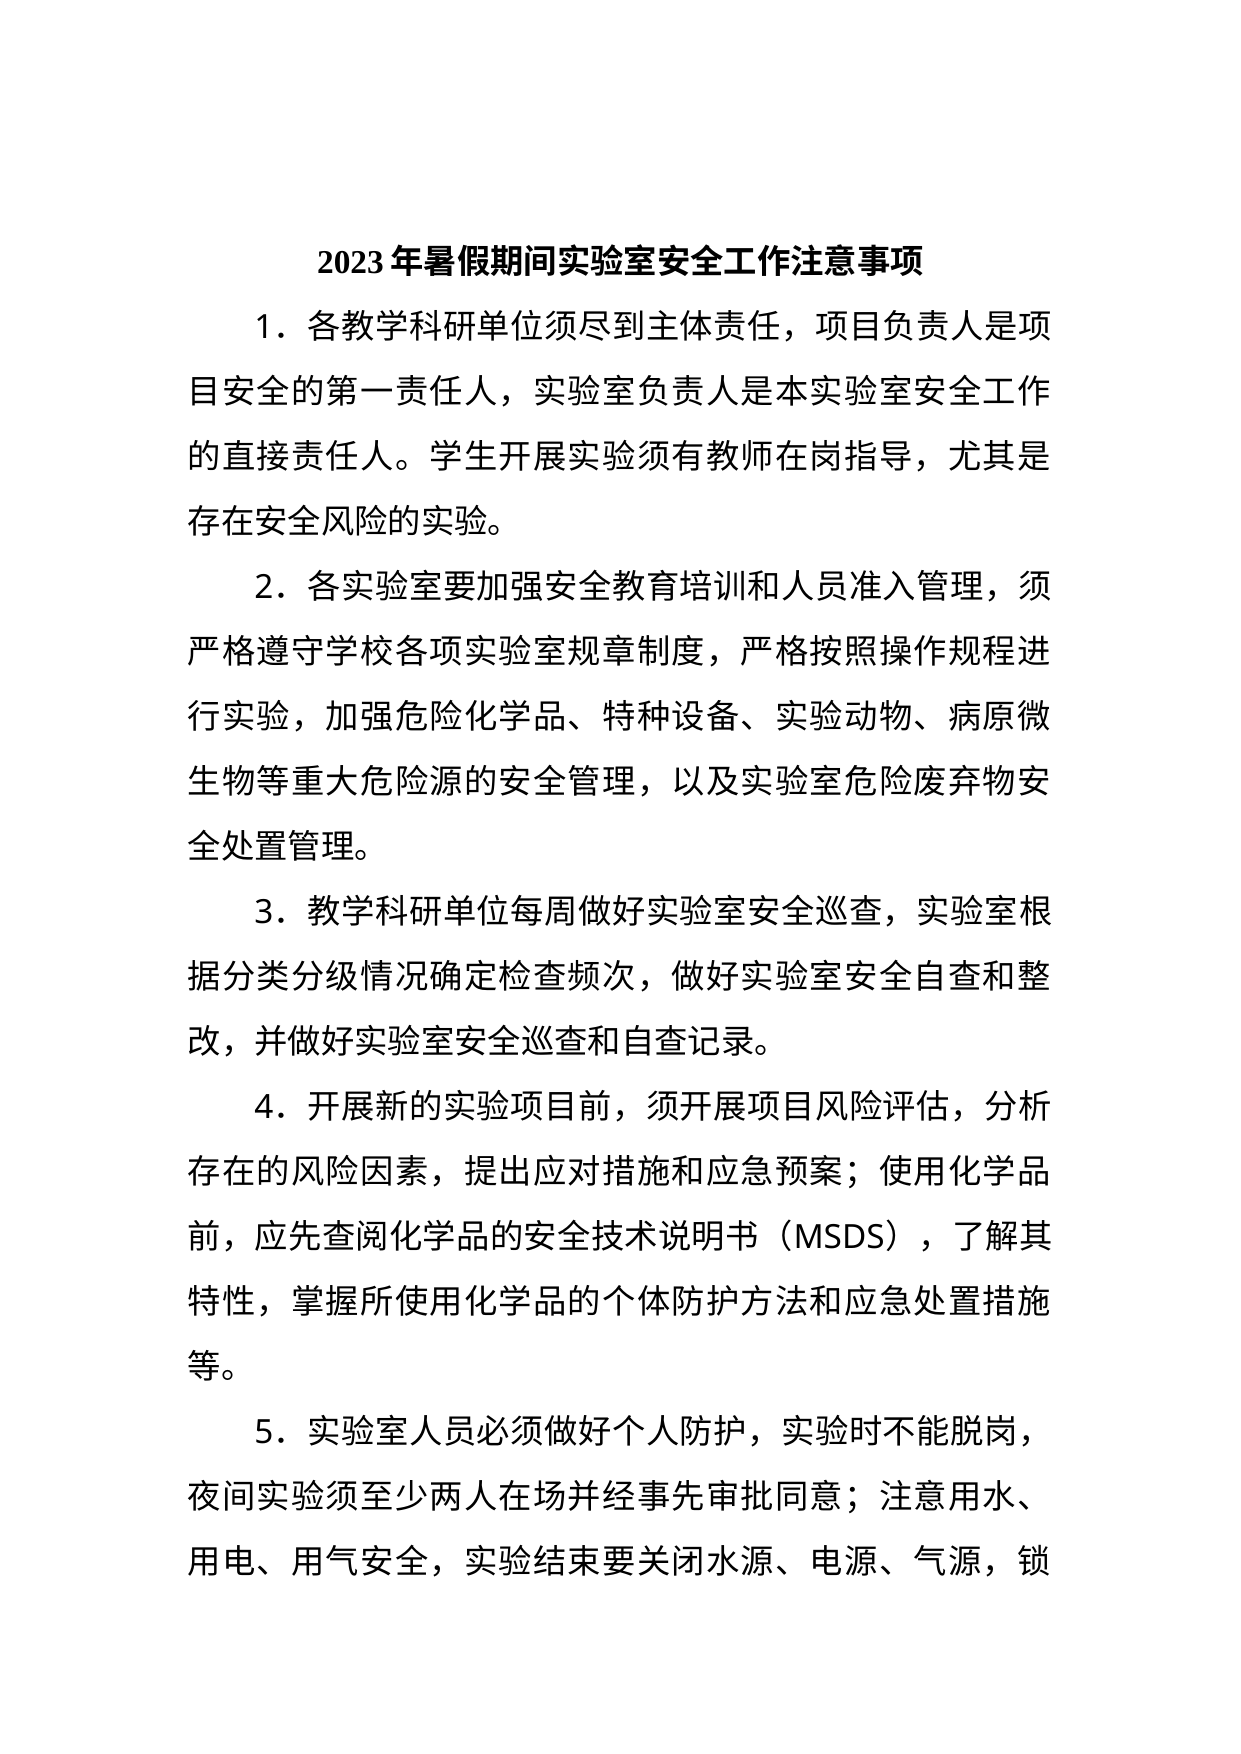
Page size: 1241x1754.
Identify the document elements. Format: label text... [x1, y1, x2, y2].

text 4．开展新的实验项目前，须开展项目风险评估，分析存在的风险因素，提出应对措施和应急预案；使用化学品前，应先查阅化学品的安全技术说明书（MSDS），了解其特性，掌握所使用化学品的个体防护方法和应急处置措施等。 [187, 1072, 1053, 1397]
text 1．各教学科研单位须尽到主体责任，项目负责人是项目安全的第一责任人，实验室负责人是本实验室安全工作的直接责任人。学生开展实验须有教师在岗指导，尤其是存在安全风险的实验。 [187, 292, 1053, 552]
text 3．教学科研单位每周做好实验室安全巡查，实验室根据分类分级情况确定检查频次，做好实验室安全自查和整改，并做好实验室安全巡查和自查记录。 [187, 877, 1053, 1072]
text 2．各实验室要加强安全教育培训和人员准入管理，须严格遵守学校各项实验室规章制度，严格按照操作规程进行实验，加强危险化学品、特种设备、实验动物、病原微生物等重大危险源的安全管理，以及实验室危险废弃物安全处置管理。 [187, 552, 1053, 877]
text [187, 1397, 1053, 1592]
text 2023年暑假期间实验室安全工作注意事项 [187, 227, 1053, 292]
